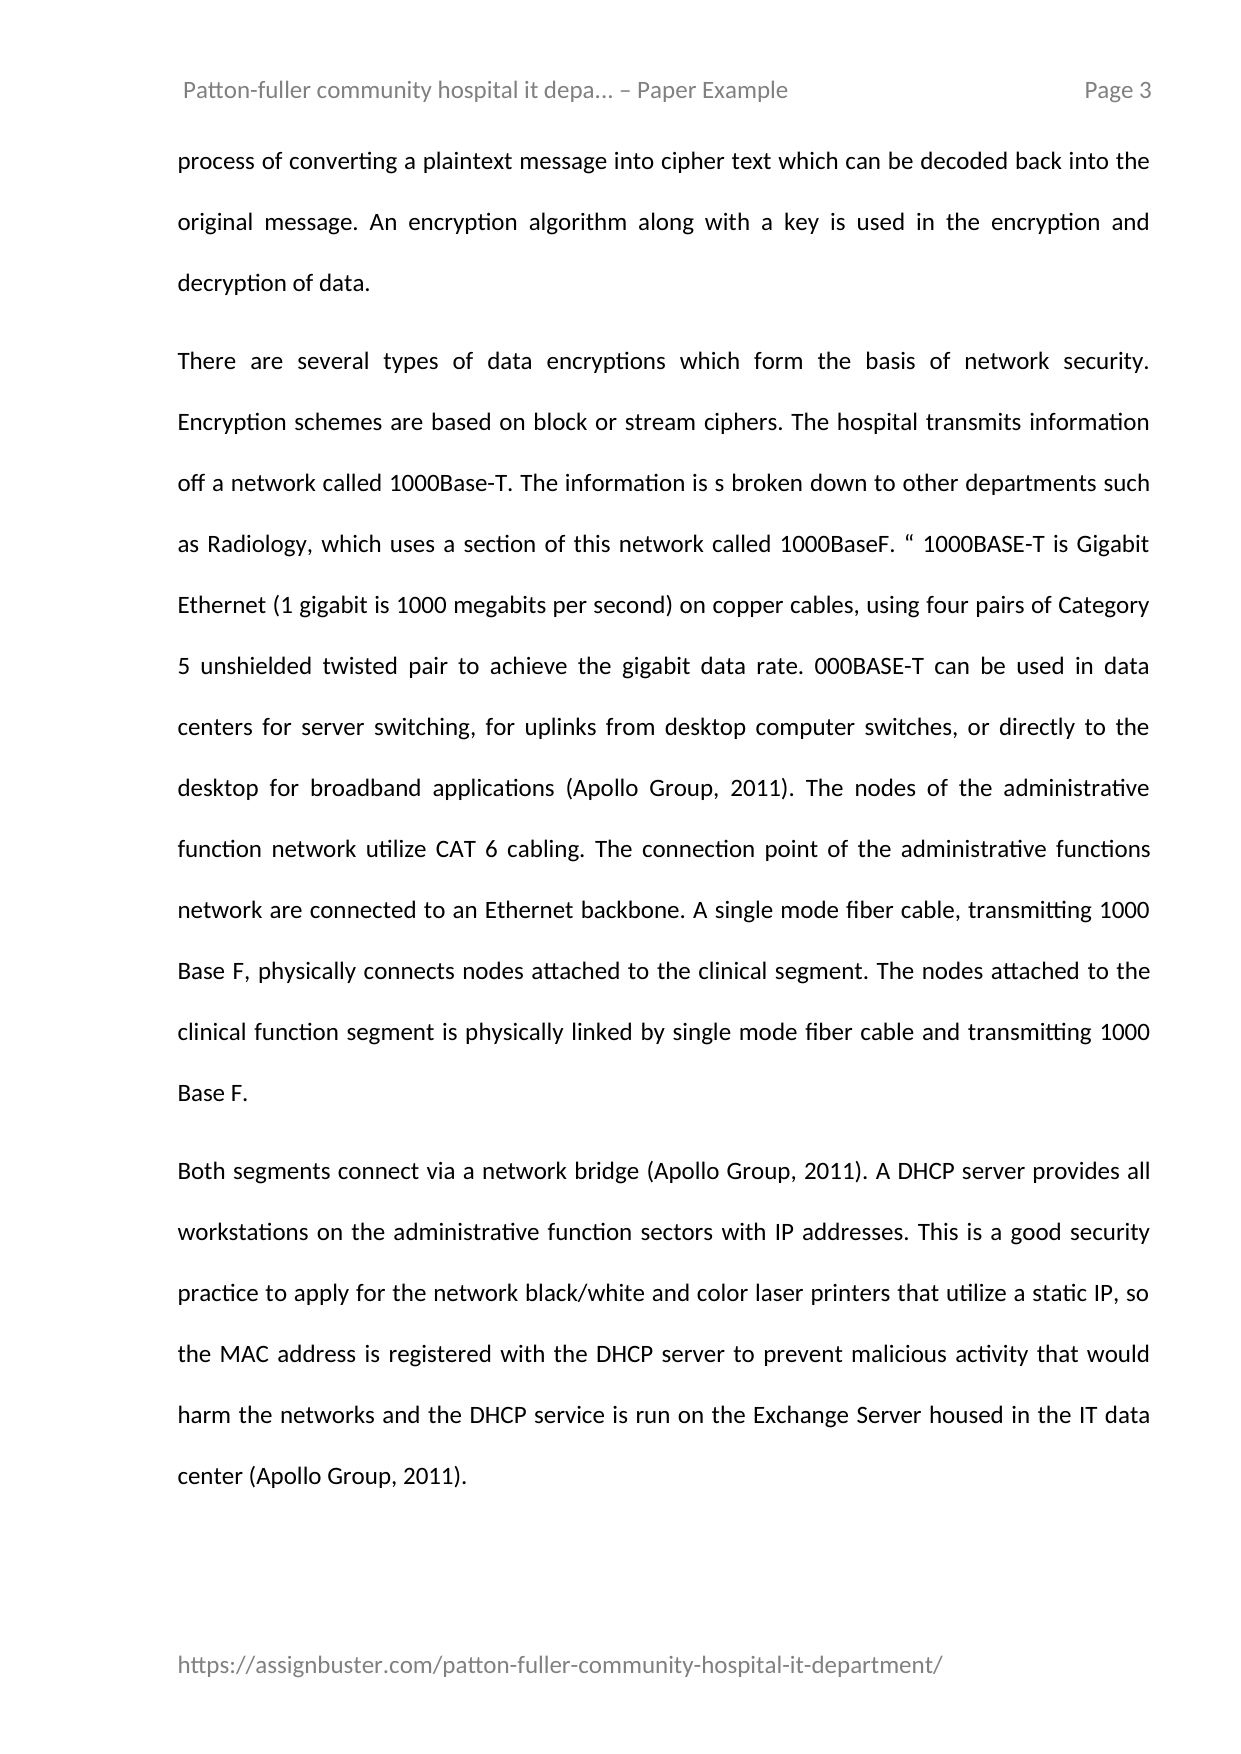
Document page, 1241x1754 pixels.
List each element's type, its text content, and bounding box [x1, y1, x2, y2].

text Both segments connect via a network bridge (Apollo Group, 2011). A DHCP server provides all workstations on the administrative function sectors with IP addresses. This is a good security practice to apply for the network black/white and color laser printers that utilize a static IP, so the MAC address is registered with the DHCP server to prevent malicious activity that would harm the networks and the DHCP service is run on the Exchange Server housed in the IT data center (Apollo Group, 2011). [177, 1155, 1152, 1491]
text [177, 145, 1152, 298]
text There are several types of data encryptions which form the basis of network security. Encryption schemes are based on block or stream ciphers. The hospital transmits information off a network called 1000Base-T. The information is s broken down to other departments such as Radiology, which uses a section of this network called 1000BaseF. “ 1000BASE-T is Gigabit Ethernet (1 gigabit is 1000 megabits per second) on copper cables, using four pairs of Category 5 unshielded twisted pair to achieve the gigabit data rate. 000BASE-T can be used in data centers for server switching, for uplinks from desktop computer switches, or directly to the desktop for broadband applications (Apollo Group, 2011). The nodes of the administrative function network utilize CAT 6 cabling. The connection point of the administrative functions network are connected to an Ethernet backbone. A single mode fiber cable, transmitting 1000 Base F, physically connects nodes attached to the clinical segment. The nodes attached to the clinical function segment is physically linked by single mode fiber cable and transmitting 1000 Base F. [177, 345, 1152, 1108]
